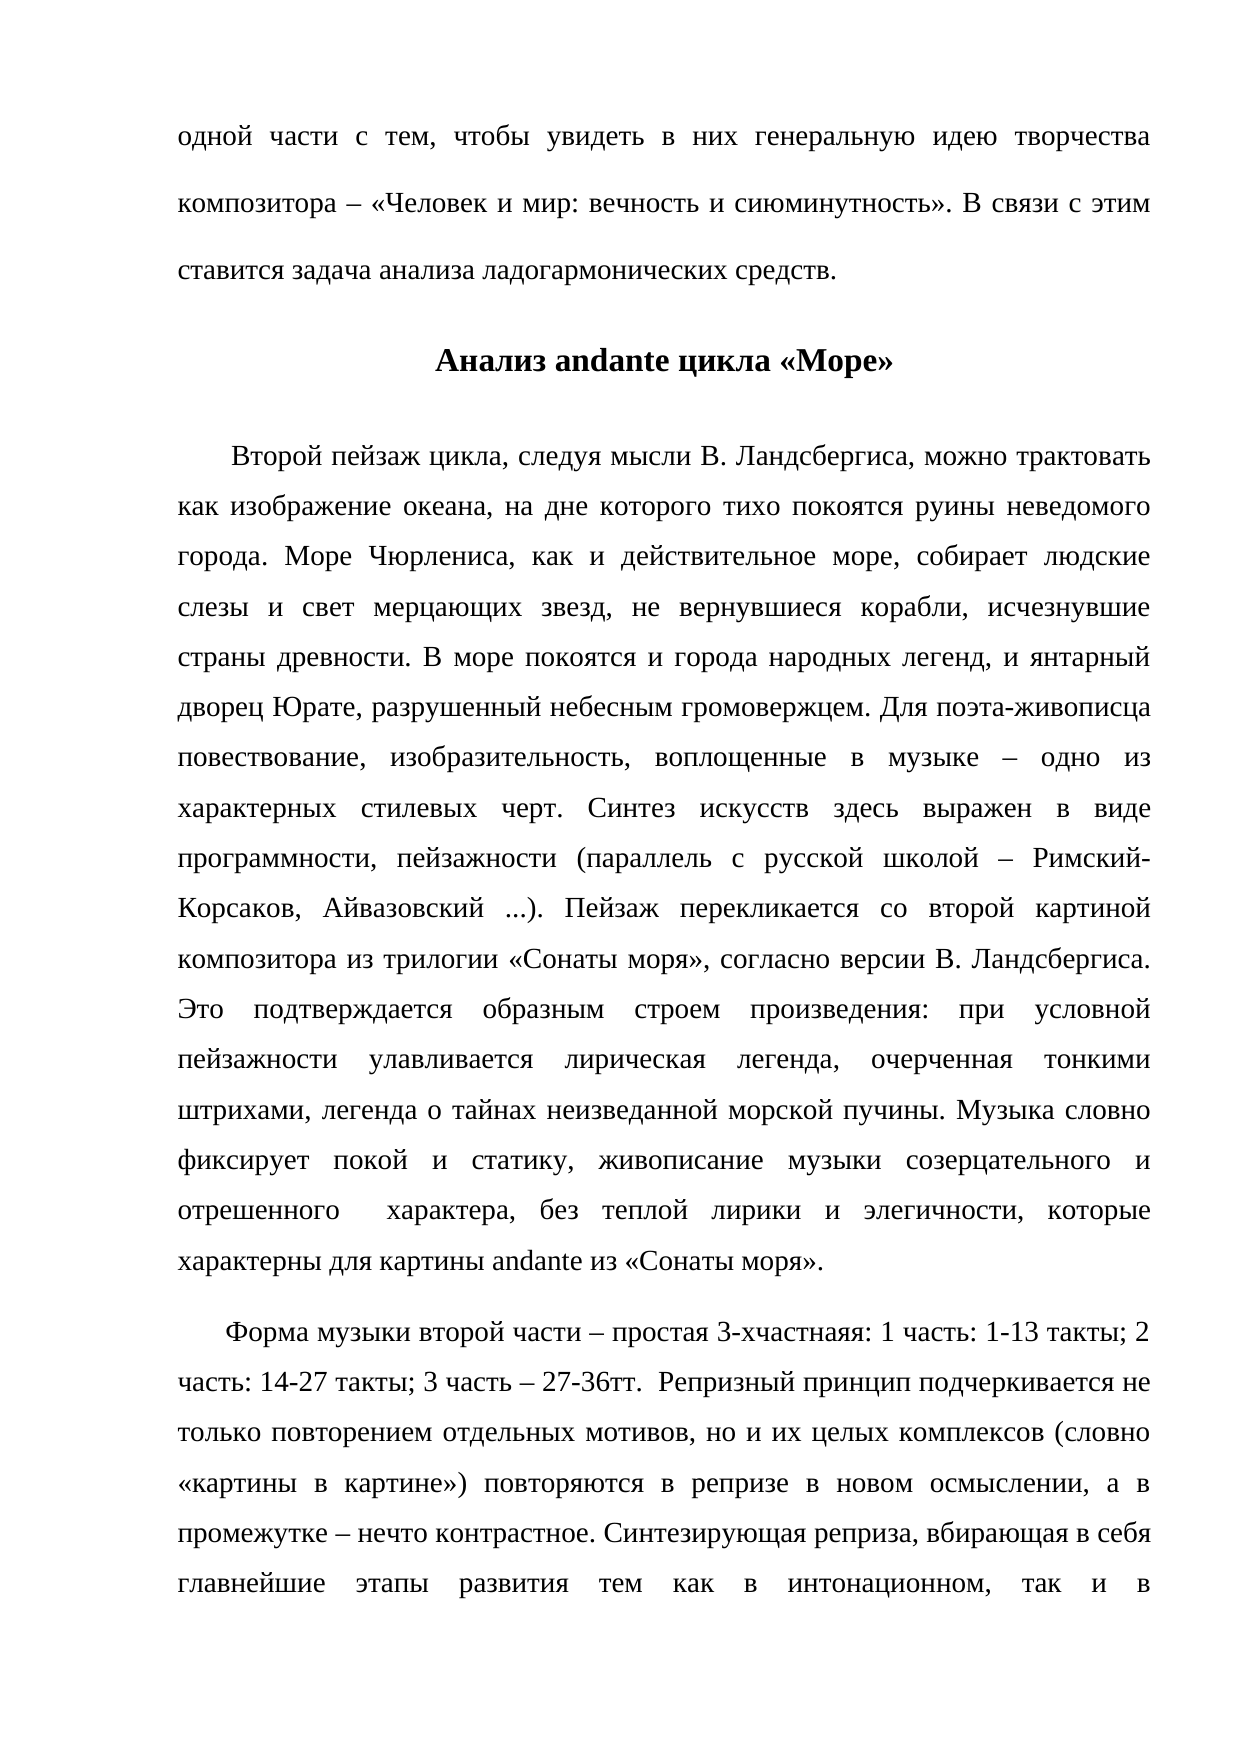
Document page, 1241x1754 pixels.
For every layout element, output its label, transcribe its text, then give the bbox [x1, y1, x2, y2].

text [177, 118, 1152, 286]
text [177, 1314, 1152, 1599]
text Анализ andante цикла «Море» [177, 340, 1152, 378]
text Второй пейзаж цикла, следуя мысли В. Ландсбергиса, можно трактовать как изображение океана, на дне которого тихо покоятся руины неведомого города. Море Чюрлениса, как и действительное море, собирает людские слезы и свет мерцающих звезд, не вернувшиеся корабли, исчезнувшие страны древности. В море покоятся и города народных легенд, и янтарный дворец Юрате, разрушенный небесным громовержцем. Для поэта-живописца повествование, изобразительность, воплощенные в музыке – одно из характерных стилевых черт. Синтез искусств здесь выражен в виде программности, пейзажности (параллель с русской школой – Римский-Корсаков, Айвазовский ...). Пейзаж перекликается со второй картиной композитора из трилогии «Сонаты моря», согласно версии В. Ландсбергиса. Это подтверждается образным строем произведения: при условной пейзажности улавливается лирическая легенда, очерченная тонкими штрихами, легенда о тайнах неизведанной морской пучины. Музыка словно фиксирует покой и статику, живописание музыки созерцательного и отрешенного характера, без теплой лирики и элегичности, которые характерны для картины andante из «Сонаты моря». [177, 438, 1152, 1276]
